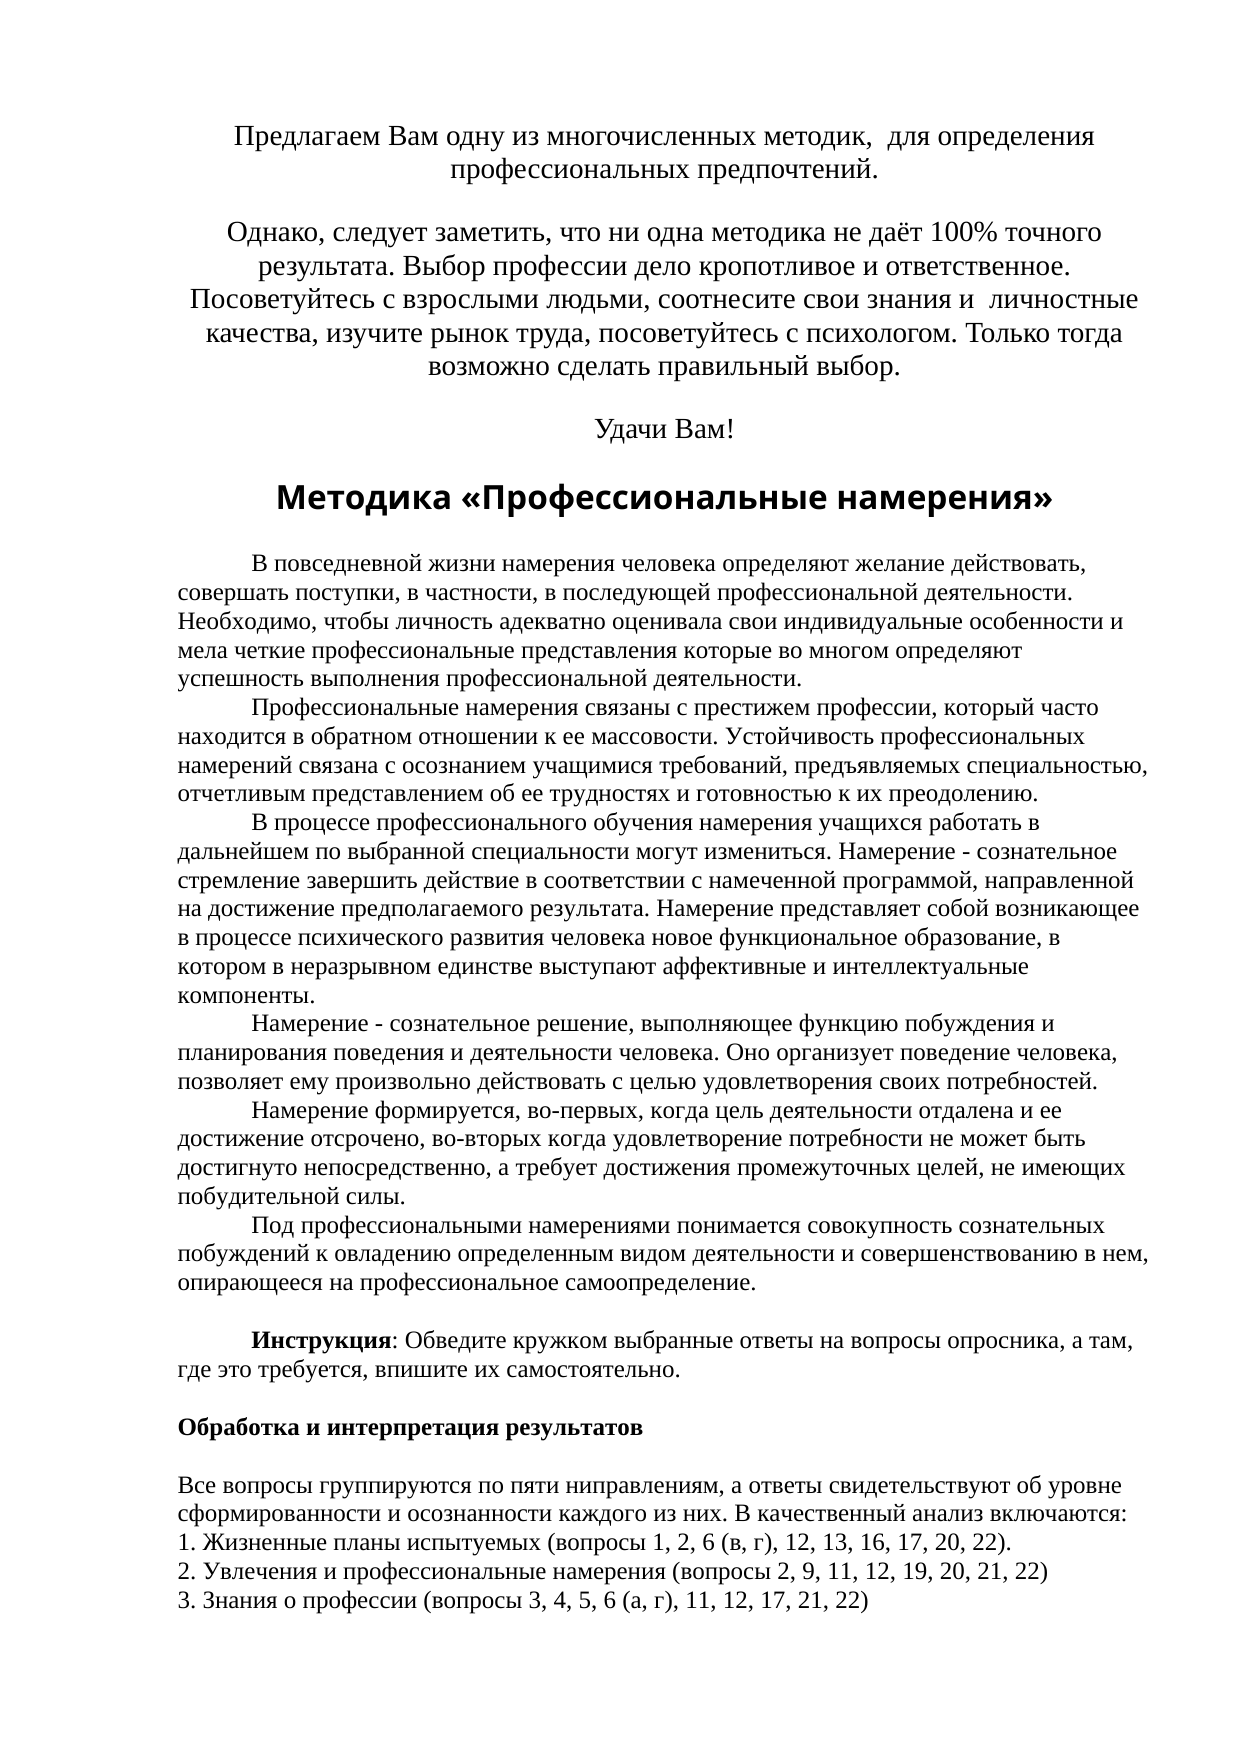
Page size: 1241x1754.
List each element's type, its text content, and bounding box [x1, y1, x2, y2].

text Инструкция: Обведите кружком выбранные ответы на вопросы опросника, а там, где это требуется, впишите их самостоятельно. [177, 1325, 1152, 1383]
text Профессиональные намерения связаны с престижем профессии, который часто находится в обратном отношении к ее массовости. Устойчивость профессиональных намерений связана с осознанием учащимися требований, предъявляемых специальностью, отчетливым представлением об ее трудностях и готовностью к их преодолению. [177, 692, 1152, 807]
text Методика «Профессиональные намерения» [177, 474, 1152, 519]
text В повседневной жизни намерения человека определяют желание действовать, совершать поступки, в частности, в последующей профессиональной деятельности. Необходимо, чтобы личность адекватно оценивала свои индивидуальные особенности и мела четкие профессиональные представления которые во многом определяют успешность выполнения профессиональной деятельности. [177, 548, 1152, 692]
text Под профессиональными намерениями понимается совокупность сознательных побуждений к овладению определенным видом деятельности и совершенствованию в нем, опирающееся на профессиональное самоопределение. [177, 1210, 1152, 1296]
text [177, 1470, 1152, 1613]
text Предлагаем Вам одну из многочисленных методик, для определения профессиональных предпочтений. [177, 118, 1152, 185]
text Намерение формируется, во-первых, когда цель деятельности отдалена и ее достижение отсрочено, во-вторых когда удовлетворение потребности не может быть достигнуто непосредственно, а требует достижения промежуточных целей, не имеющих побудительной силы. [177, 1095, 1152, 1210]
text Удачи Вам! [177, 411, 1152, 445]
text Намерение - сознательное решение, выполняющее функцию побуждения и планирования поведения и деятельности человека. Оно организует поведение человека, позволяет ему произвольно действовать с целью удовлетворения своих потребностей. [177, 1008, 1152, 1095]
text В процессе профессионального обучения намерения учащихся работать в дальнейшем по выбранной специальности могут измениться. Намерение - сознательное стремление завершить действие в соответствии с намеченной программой, направленной на достижение предполагаемого результата. Намерение представляет собой возникающее в процессе психического развития человека новое функциональное образование, в котором в неразрывном единстве выступают аффективные и интеллектуальные компоненты. [177, 807, 1152, 1008]
text Однако, следует заметить, что ни одна методика не даёт 100% точного результата. Выбор профессии дело кропотливое и ответственное. Посоветуйтесь с взрослыми людьми, соотнесите свои знания и личностные качества, изучите рынок труда, посоветуйтесь с психологом. Только тогда возможно сделать правильный выбор. [177, 214, 1152, 382]
text Обработка и интерпретация результатов [177, 1412, 1152, 1441]
